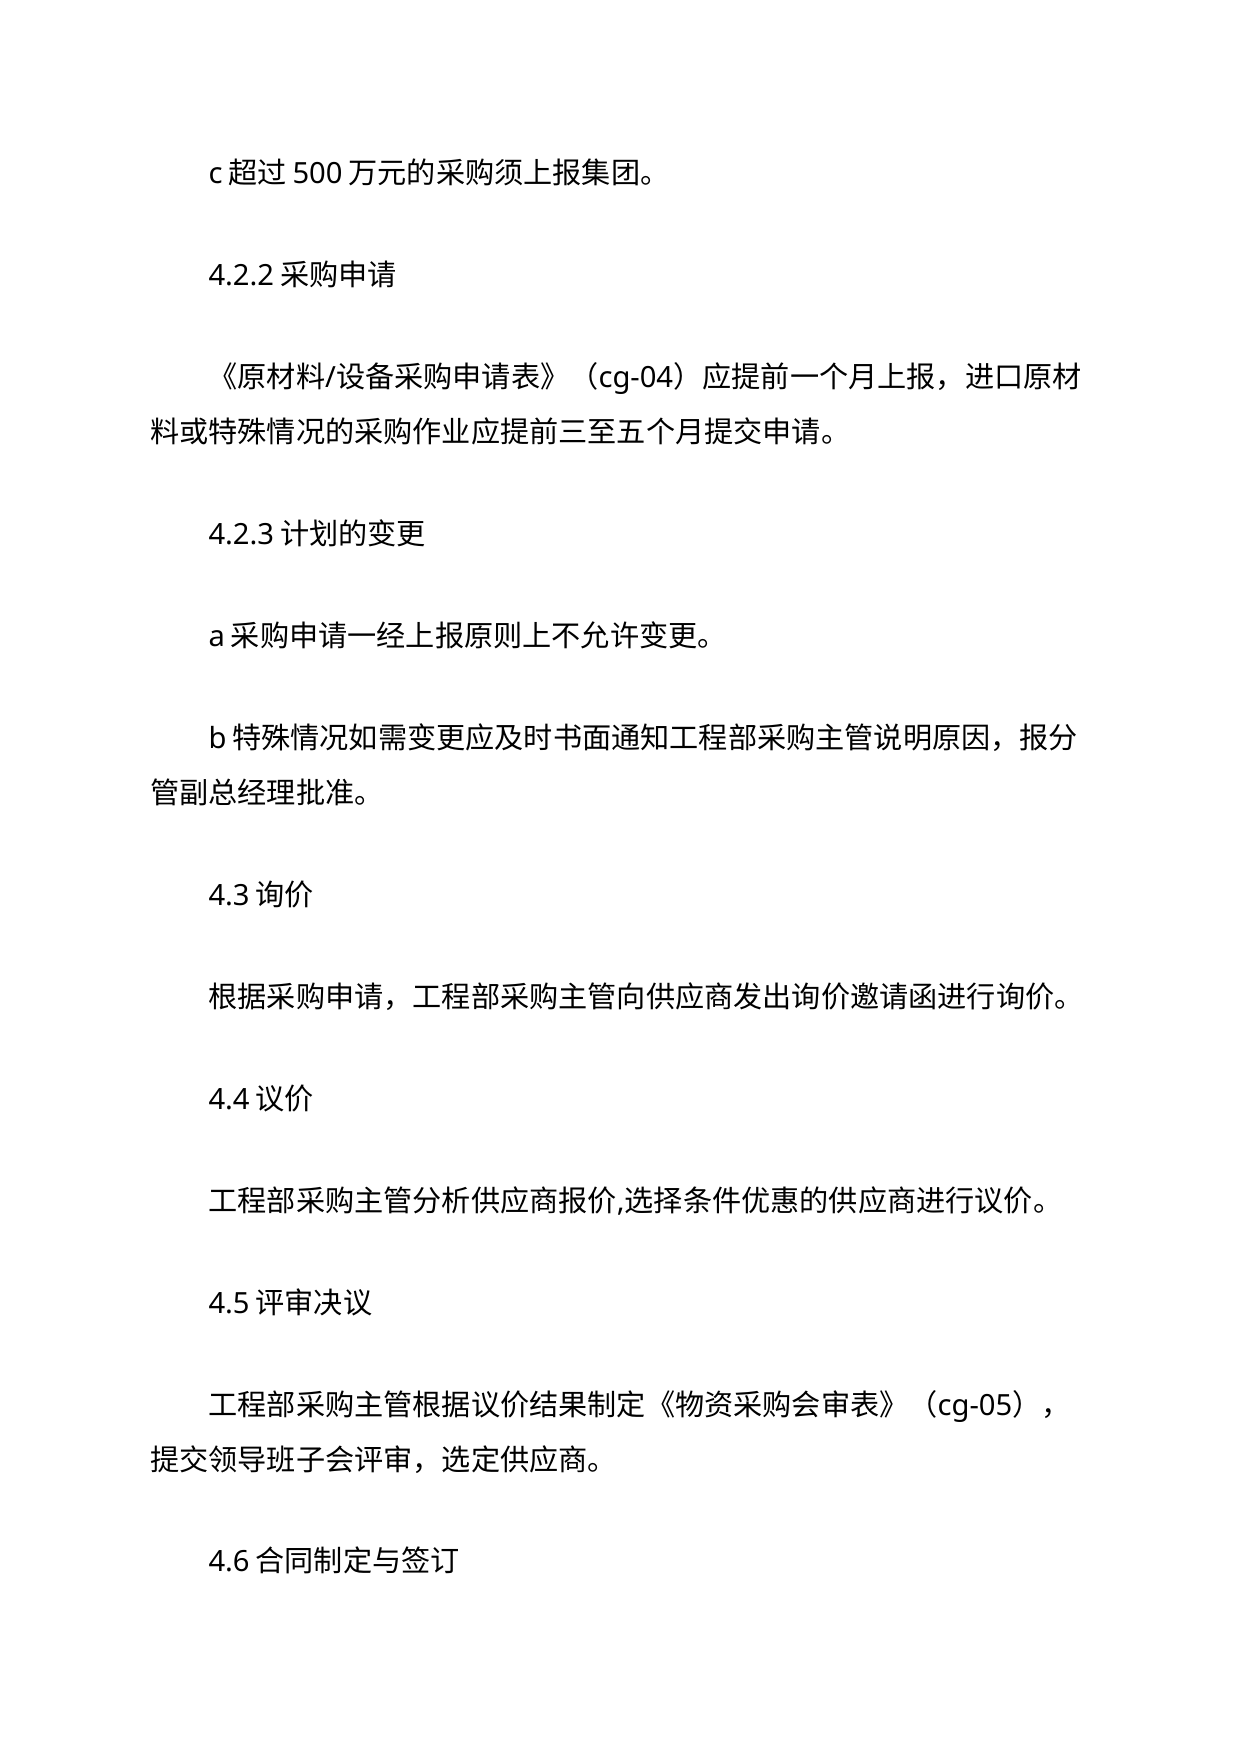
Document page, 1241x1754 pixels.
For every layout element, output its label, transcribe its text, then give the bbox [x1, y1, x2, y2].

text b特殊情况如需变更应及时书面通知工程部采购主管说明原因，报分管副总经理批准。 [150, 715, 1090, 812]
text c超过500万元的采购须上报集团。 [150, 150, 1090, 192]
text 工程部采购主管分析供应商报价,选择条件优惠的供应商进行议价。 [150, 1177, 1090, 1219]
text 4.4议价 [150, 1075, 1090, 1118]
text 4.3询价 [150, 871, 1090, 914]
text 4.2.2采购申请 [150, 252, 1090, 294]
text a采购申请一经上报原则上不允许变更。 [150, 613, 1090, 655]
text 4.5评审决议 [150, 1279, 1090, 1322]
text 4.6合同制定与签订 [150, 1538, 1090, 1580]
text 根据采购申请，工程部采购主管向供应商发出询价邀请函进行询价。 [150, 973, 1090, 1016]
text 4.2.3计划的变更 [150, 511, 1090, 553]
text 工程部采购主管根据议价结果制定《物资采购会审表》（cg-05），提交领导班子会评审，选定供应商。 [150, 1381, 1090, 1478]
text 《原材料/设备采购申请表》（cg-04）应提前一个月上报，进口原材料或特殊情况的采购作业应提前三至五个月提交申请。 [150, 354, 1090, 451]
